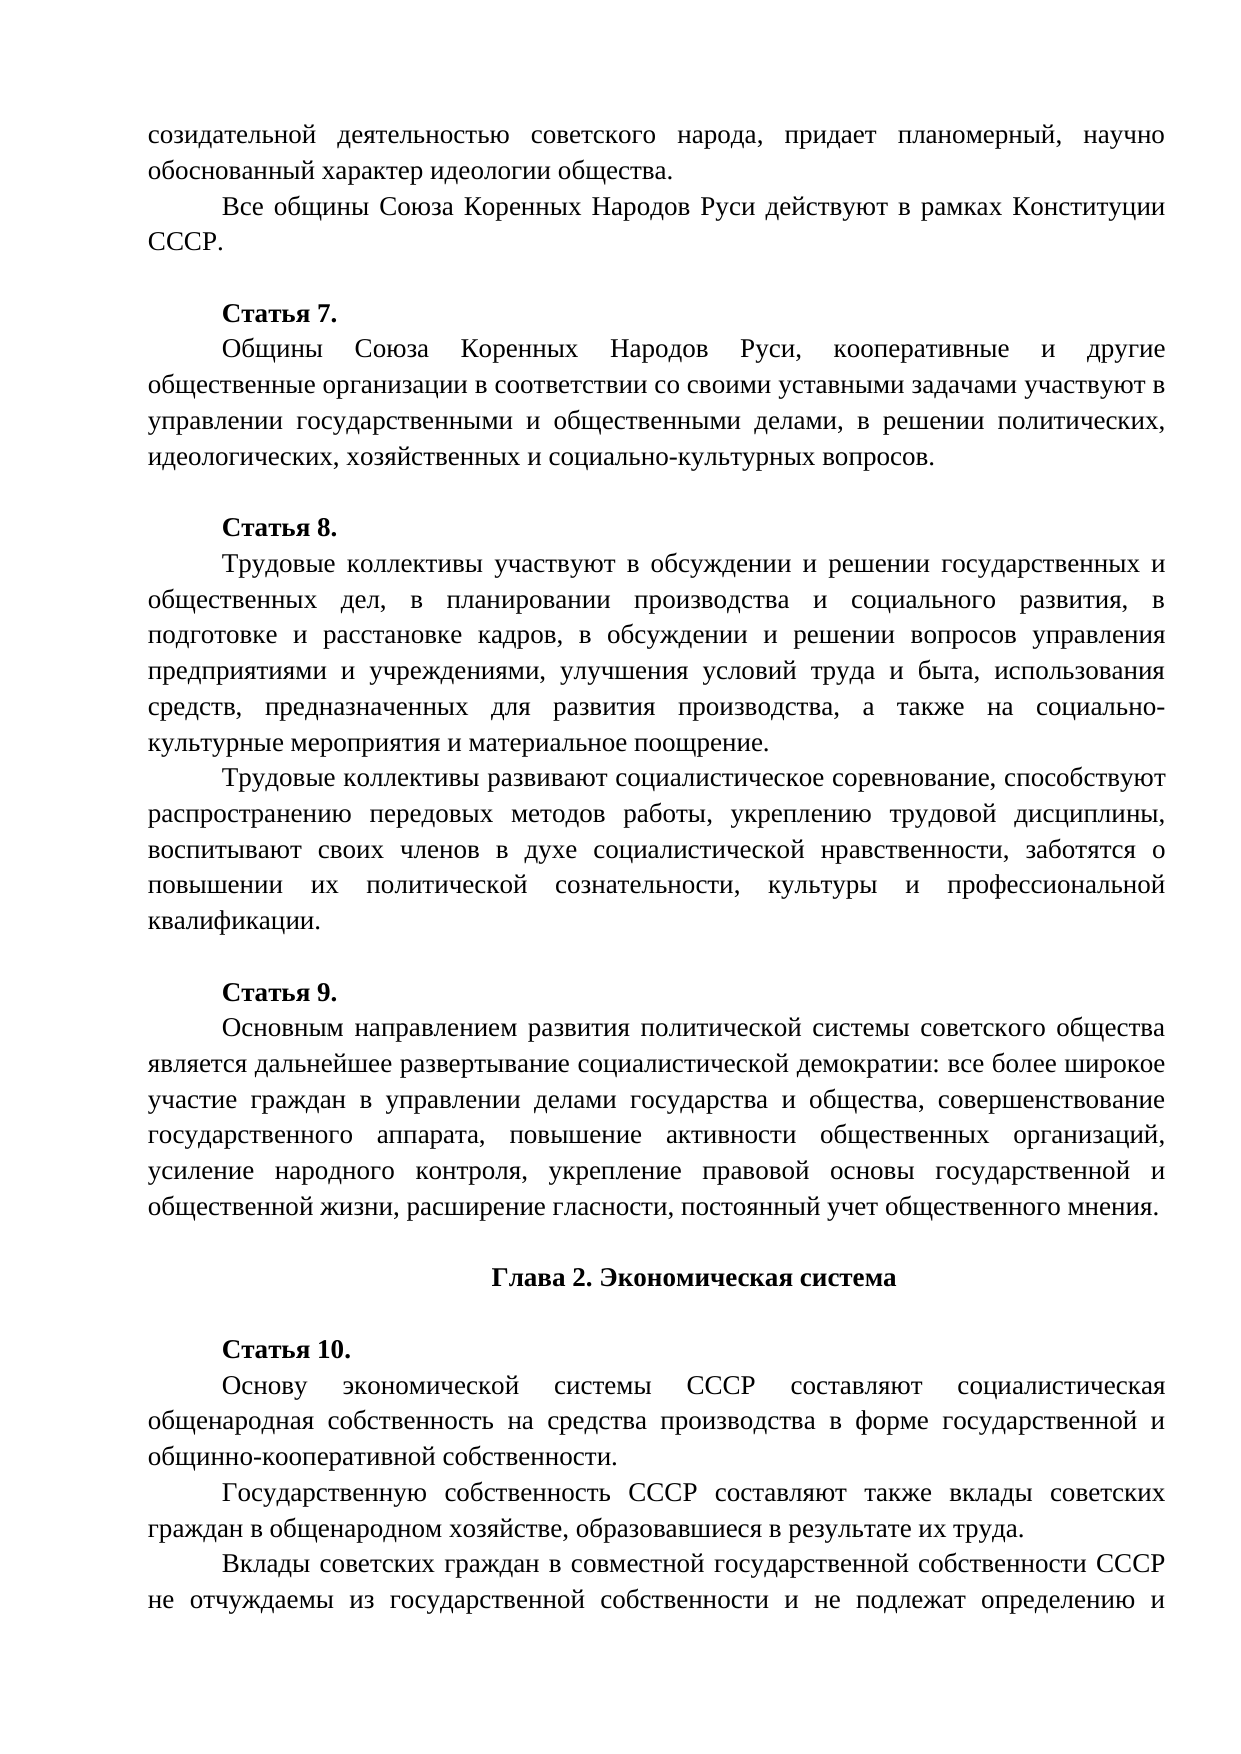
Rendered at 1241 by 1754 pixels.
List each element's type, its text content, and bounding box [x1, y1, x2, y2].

text Все общины Союза Коренных Народов Руси действуют в рамках Конституции СССР. [148, 190, 1167, 257]
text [148, 1547, 1167, 1614]
text Статья 10. [148, 1333, 1167, 1364]
text Статья 9. [148, 976, 1167, 1007]
text Статья 7. [148, 297, 1167, 328]
text Государственную собственность СССР составляют также вклады советских граждан в общенародном хозяйстве, образовавшиеся в результате их труда. [148, 1476, 1167, 1543]
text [148, 118, 1167, 185]
text Основным направлением развития политической системы советского общества является дальнейшее развертывание социалистической демократии: все более широкое участие граждан в управлении делами государства и общества, совершенствование государственного аппарата, повышение активности общественных организаций, усиление народного контроля, укрепление правовой основы государственной и общественной жизни, расширение гласности, постоянный учет общественного мнения. [148, 1011, 1167, 1221]
text Основу экономической системы СССР составляют социалистическая общенародная собственность на средства производства в форме государственной и общинно-кооперативной собственности. [148, 1369, 1167, 1471]
text Общины Союза Коренных Народов Руси, кооперативные и другие общественные организации в соответствии со своими уставными задачами участвуют в управлении государственными и общественными делами, в решении политических, идеологических, хозяйственных и социально-культурных вопросов. [148, 333, 1167, 471]
text Трудовые коллективы участвуют в обсуждении и решении государственных и общественных дел, в планировании производства и социального развития, в подготовке и расстановке кадров, в обсуждении и решении вопросов управления предприятиями и учреждениями, улучшения условий труда и быта, использования средств, предназначенных для развития производства, а также на социально-культурные мероприятия и материальное поощрение. [148, 547, 1167, 757]
text Трудовые коллективы развивают социалистическое соревнование, способствуют распространению передовых методов работы, укреплению трудовой дисциплины, воспитывают своих членов в духе социалистической нравственности, заботятся о повышении их политической сознательности, культуры и профессиональной квалификации. [148, 761, 1167, 935]
text Статья 8. [148, 511, 1167, 542]
text Глава 2. Экономическая система [148, 1262, 1167, 1293]
